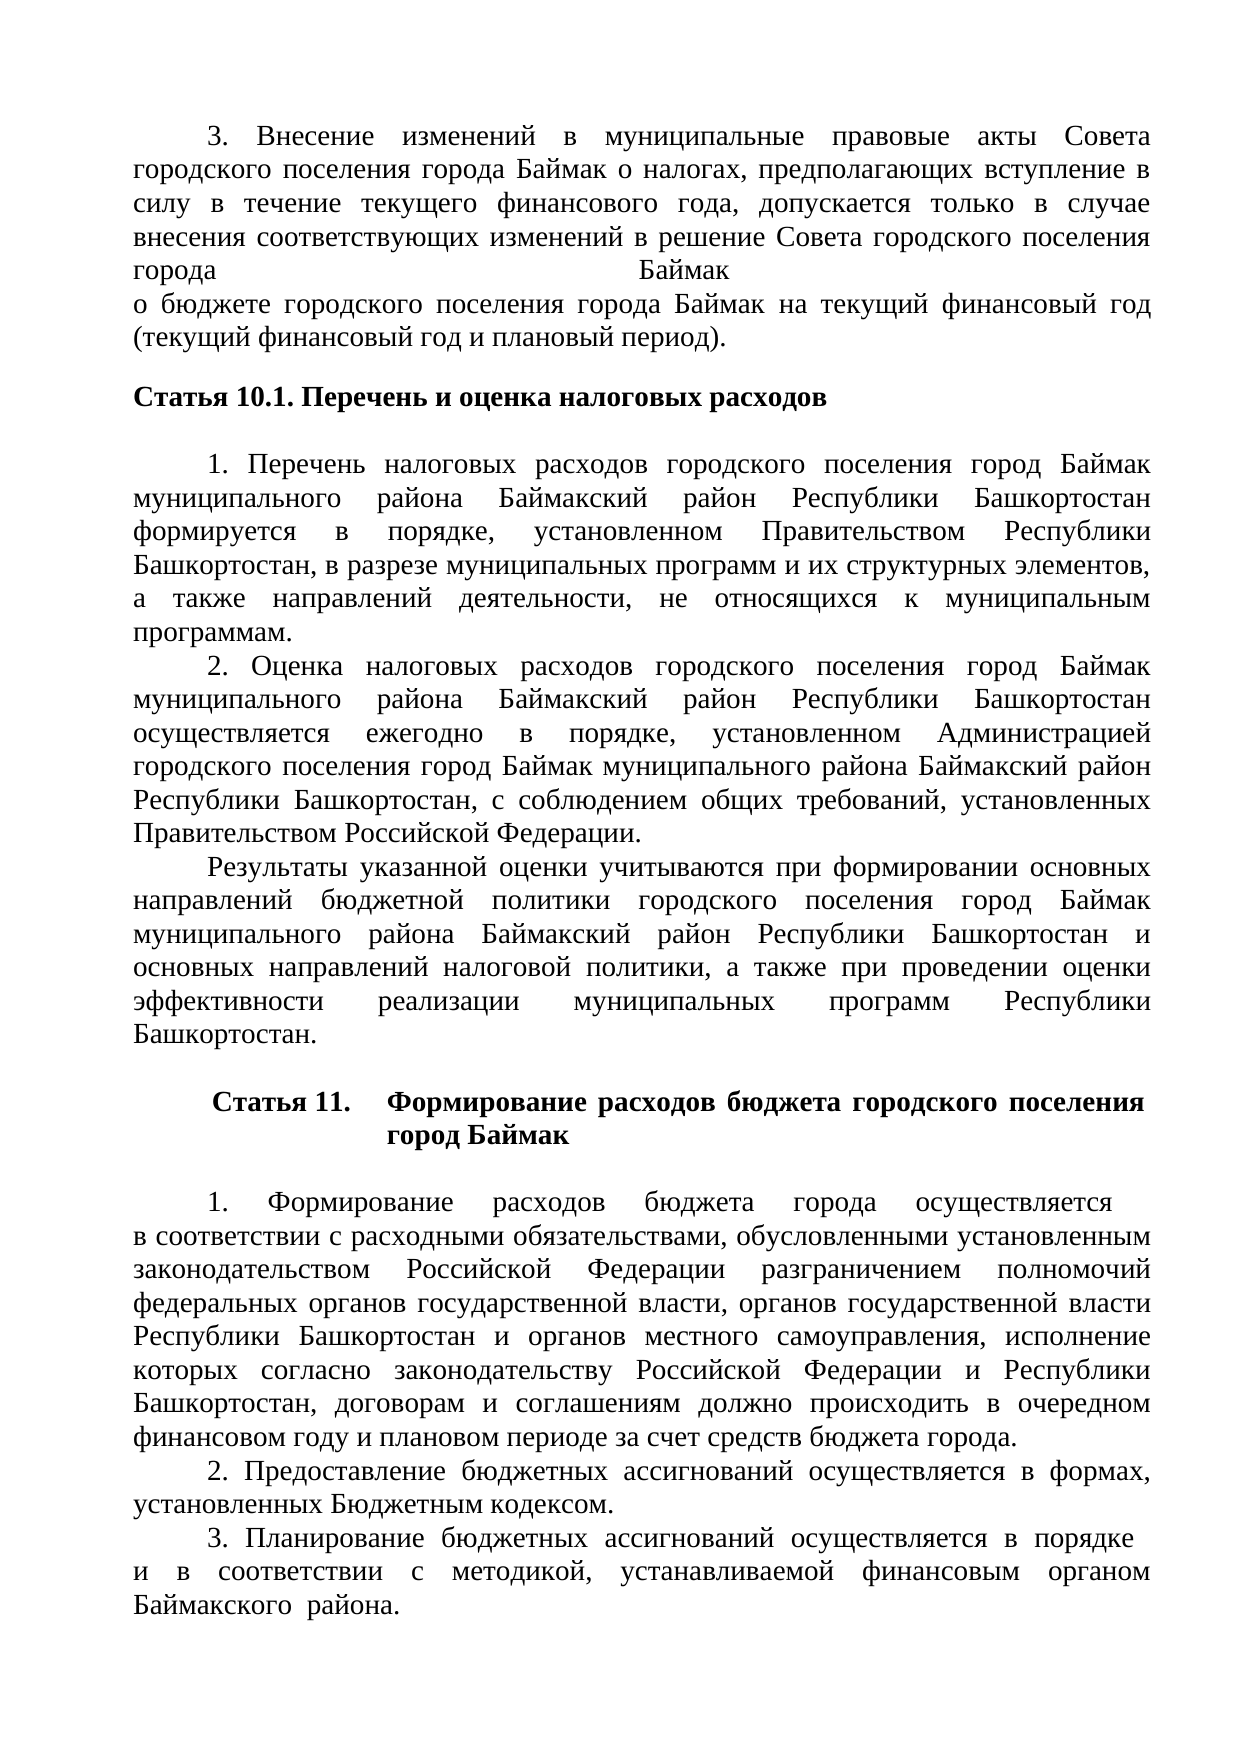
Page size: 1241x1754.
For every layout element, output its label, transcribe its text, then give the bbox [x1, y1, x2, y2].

text 3. Планирование бюджетных ассигнований осуществляется в порядке и в соответствии с методикой, устанавливаемой финансовым органом Баймакского района. [133, 1520, 1152, 1620]
text 1. Перечень налоговых расходов городского поселения город Баймак муниципального района Баймакский район Республики Башкортостан формируется в порядке, установленном Правительством Республики Башкортостан, в разрезе муниципальных программ и их структурных элементов, а также направлений деятельности, не относящихся к муниципальным программам. [133, 446, 1152, 648]
table_header Статья 11. [200, 1084, 375, 1151]
text Статья 10.1. Перечень и оценка налоговых расходов [133, 379, 1152, 413]
text 3. Внесение изменений в муниципальные правовые акты Совета городского поселения города Баймак о налогах, предполагающих вступление в силу в течение текущего финансового года, допускается только в случае внесения соответствующих изменений в решение Совета городского поселения города Баймак о бюджете городского поселения города Баймак на текущий финансовый год (текущий финансовый год и плановый период). [133, 118, 1152, 353]
text 2. Оценка налоговых расходов городского поселения город Баймак муниципального района Баймакский район Республики Башкортостан осуществляется ежегодно в порядке, установленном Администрацией городского поселения город Баймак муниципального района Баймакский район Республики Башкортостан, с соблюдением общих требований, установленных Правительством Российской Федерации. [133, 648, 1152, 849]
text Результаты указанной оценки учитываются при формировании основных направлений бюджетной политики городского поселения город Баймак муниципального района Баймакский район Республики Башкортостан и основных направлений налоговой политики, а также при проведении оценки эффективности реализации муниципальных программ Республики Башкортостан. [133, 849, 1152, 1050]
table_header Формирование расходов бюджета городского поселения город Баймак [375, 1084, 1157, 1151]
text 1. Формирование расходов бюджета города осуществляется в соответствии с расходными обязательствами, обусловленными установленным законодательством Российской Федерации разграничением полномочий федеральных органов государственной власти, органов государственной власти Республики Башкортостан и органов местного самоуправления, исполнение которых согласно законодательству Российской Федерации и Республики Башкортостан, договорам и соглашениям должно происходить в очередном финансовом году и плановом периоде за счет средств бюджета города. [133, 1184, 1152, 1453]
text 2. Предоставление бюджетных ассигнований осуществляется в формах, установленных Бюджетным кодексом. [133, 1453, 1152, 1520]
